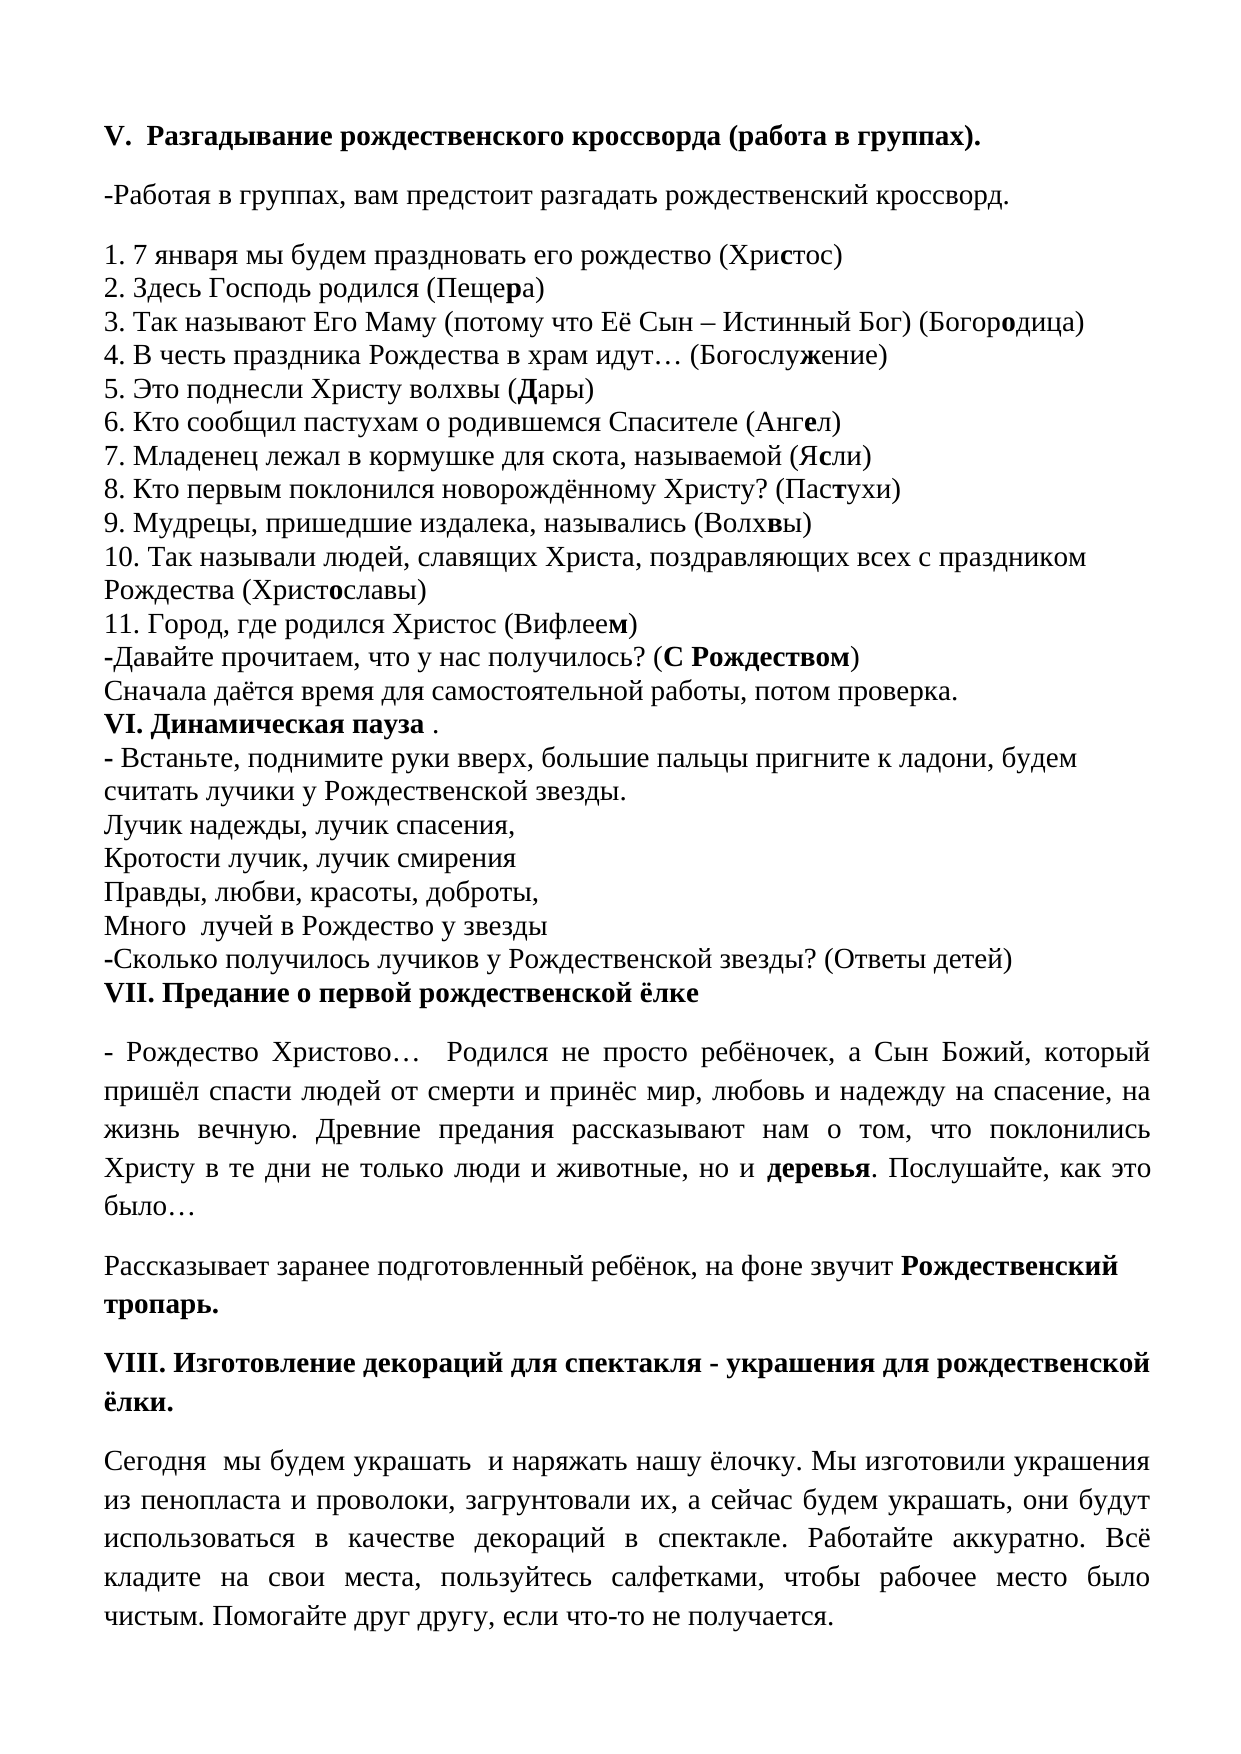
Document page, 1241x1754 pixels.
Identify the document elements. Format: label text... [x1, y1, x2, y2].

text - Встаньте, поднимите руки вверх, большие пальцы пригните к ладони, будем считать лучики у Рождественской звезды. [103, 740, 1152, 807]
text 4. В честь праздника Рождества в храм идут… (Богослужение) [103, 337, 1152, 371]
text 10. Так называли людей, славящих Христа, поздравляющих всех с праздником Рождества (Христославы) [103, 539, 1152, 606]
text 9. Мудрецы, пришедшие издалека, назывались (Волхвы) [103, 505, 1152, 539]
text 6. Кто сообщил пастухам о родившемся Спасителе (Ангел) [103, 404, 1152, 438]
text 5. Это поднесли Христу волхвы (Дары) [103, 371, 1152, 404]
text 3. Так называют Его Маму (потому что Её Сын – Истинный Бог) (Богородица) [103, 304, 1152, 337]
text Правды, любви, красоты, доброты, [103, 874, 1152, 908]
text Рассказывает заранее подготовленный ребёнок, на фоне звучит Рождественский тропарь. [103, 1248, 1152, 1320]
text Кротости лучик, лучик смирения [103, 841, 1152, 874]
text Много лучей в Рождество у звезды [103, 908, 1152, 941]
text 7. Младенец лежал в кормушке для скота, называемой (Ясли) [103, 438, 1152, 472]
text -Сколько получилось лучиков у Рождественской звезды? (Ответы детей) [103, 941, 1152, 975]
text VIII. Изготовление декораций для спектакля - украшения для рождественской ёлки. [103, 1346, 1152, 1418]
text -Давайте прочитаем, что у нас получилось? (С Рождеством) [103, 639, 1152, 673]
text Лучик надежды, лучик спасения, [103, 807, 1152, 841]
text V. Разгадывание рождественского кроссворда (работа в группах). [103, 118, 1152, 152]
text Сначала даётся время для самостоятельной работы, потом проверка. [103, 673, 1152, 706]
text Сегодня мы будем украшать и наряжать нашу ёлочку. Мы изготовили украшения из пенопласта и проволоки, загрунтовали их, а сейчас будем украшать, они будут использоваться в качестве декораций в спектакле. Работайте аккуратно. Всё кладите на свои места, пользуйтесь салфетками, чтобы рабочее место было чистым. Помогайте друг другу, если что-то не получается. [103, 1443, 1152, 1631]
text 2. Здесь Господь родился (Пещера) [103, 270, 1152, 304]
text - Рождество Христово… Родился не просто ребёночек, а Сын Божий, который пришёл спасти людей от смерти и принёс мир, любовь и надежду на спасение, на жизнь вечную. Древние предания рассказывают нам о том, что поклонились Христу в те дни не только люди и животные, но и деревья. Послушайте, как это было… [103, 1034, 1152, 1222]
text VI. Динамическая пауза . [103, 706, 1152, 740]
text 8. Кто первым поклонился новорождённому Христу? (Пастухи) [103, 472, 1152, 505]
text 11. Город, где родился Христос (Вифлеем) [103, 606, 1152, 639]
text VII. Предание о первой рождественской ёлке [103, 975, 1152, 1008]
text 1. 7 января мы будем праздновать его рождество (Христос) [103, 237, 1152, 270]
text -Работая в группах, вам предстоит разгадать рождественский кроссворд. [103, 177, 1152, 211]
